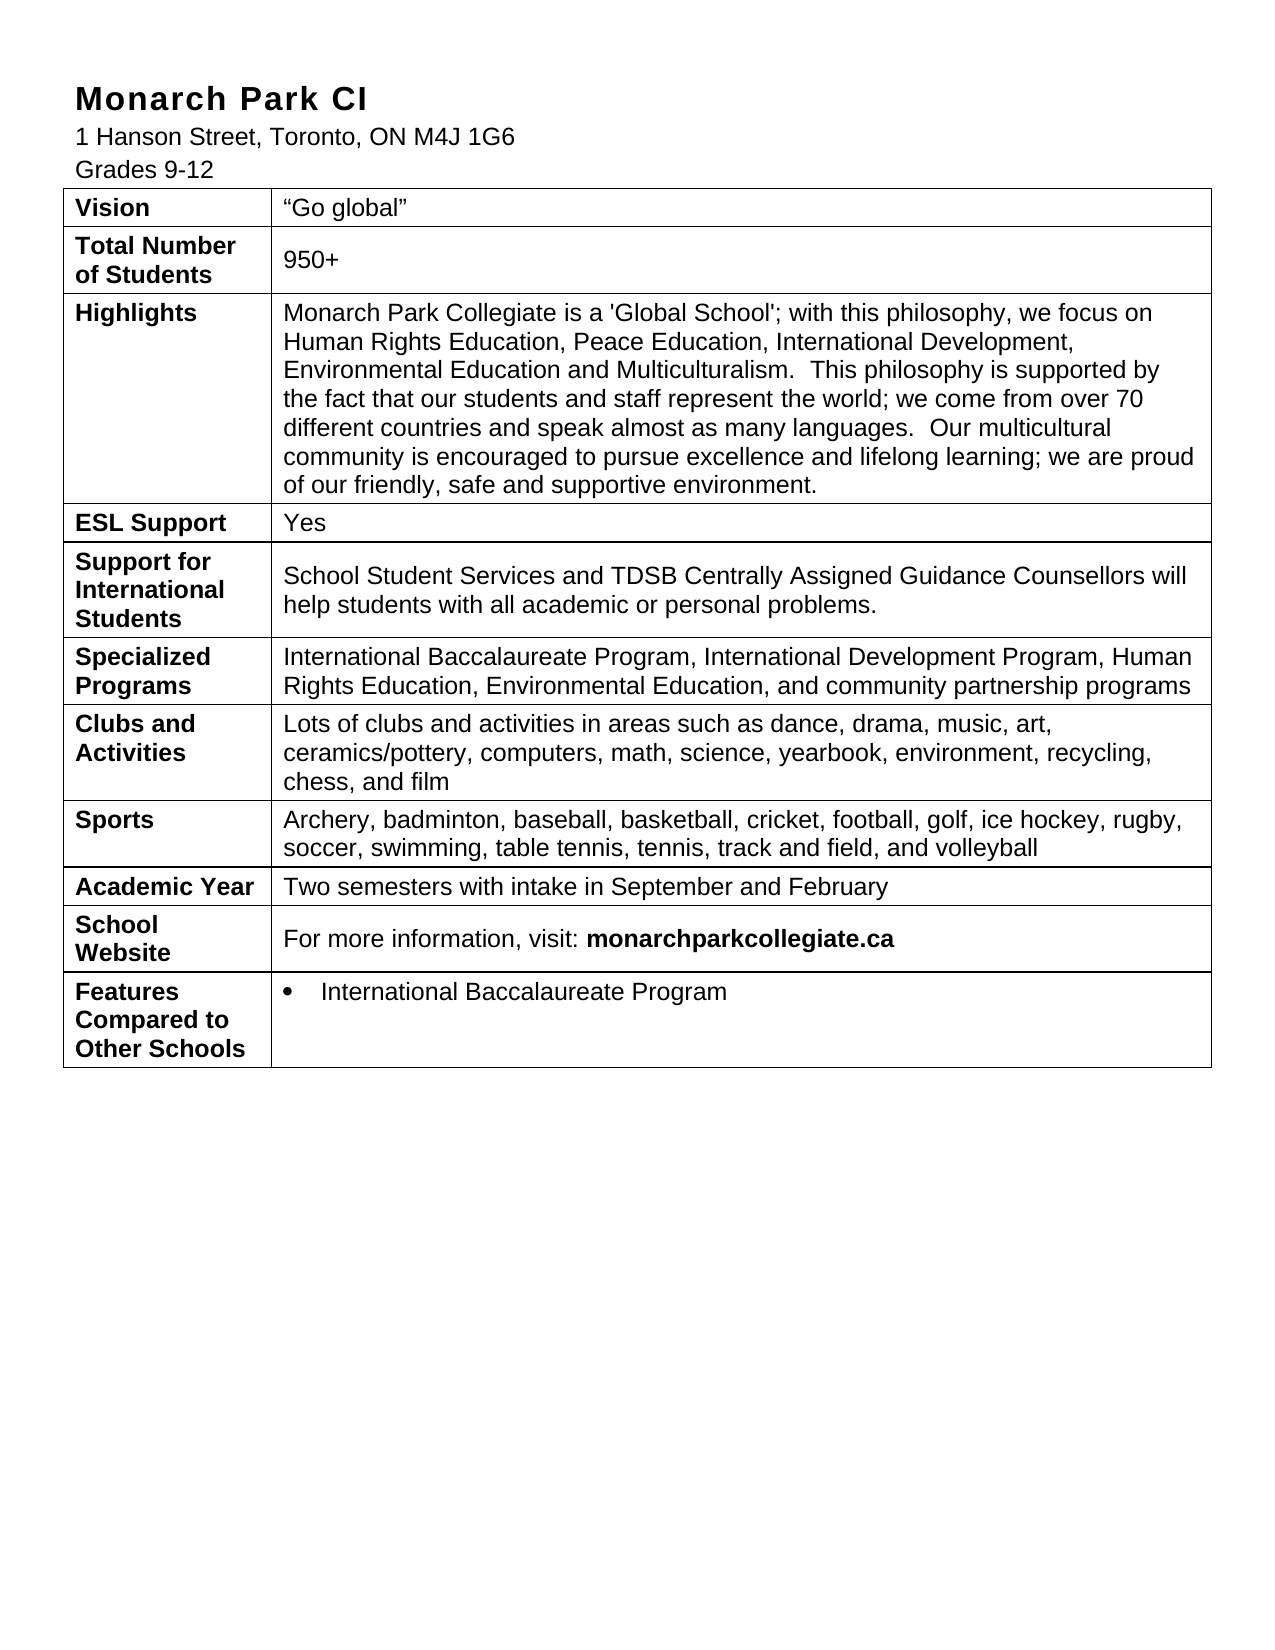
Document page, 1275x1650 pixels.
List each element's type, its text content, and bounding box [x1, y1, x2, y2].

table_cell ESL Support [64, 504, 271, 541]
table_cell School Website [64, 906, 271, 971]
table_cell Support for International Students [64, 543, 271, 637]
table_cell Two semesters with intake in September and February [272, 868, 1211, 904]
table_cell Sports [64, 801, 271, 866]
text 1 Hanson Street, Toronto, ON M4J 1G6 [75, 122, 1200, 151]
table_cell For more information, visit: monarchparkcollegiate.ca [272, 906, 1211, 971]
table_cell Archery, badminton, baseball, basketball, cricket, football, golf, ice hockey, rugby, soccer, swimming, table tennis, tennis, track and field, and volleyball [272, 801, 1211, 866]
table_cell Specialized Programs [64, 638, 271, 704]
table_cell 950+ [272, 227, 1211, 293]
table_cell International Baccalaureate Program [272, 973, 1211, 1067]
table_cell Yes [272, 504, 1211, 541]
table_cell Lots of clubs and activities in areas such as dance, drama, music, art, ceramics/pottery, computers, math, science, yearbook, environment, recycling, chess, and film [272, 705, 1211, 799]
table_cell International Baccalaureate Program, International Development Program, Human Rights Education, Environmental Education, and community partnership programs [272, 638, 1211, 704]
table_header “Go global” [272, 189, 1211, 226]
table_header Vision [64, 189, 271, 226]
subtitle Monarch Park CI [75, 79, 1200, 118]
text Grades 9-12 [75, 155, 1200, 183]
table_cell Academic Year [64, 868, 271, 904]
table_cell Features Compared to Other Schools [64, 973, 271, 1067]
table_cell Monarch Park Collegiate is a 'Global School'; with this philosophy, we focus on Human Rights Education, Peace Education, International Development, Environmental Education and Multiculturalism. This philosophy is supported by the fact that our students and staff represent the world; we come from over 70 different countries and speak almost as many languages. Our multicultural community is encouraged to pursue excellence and lifelong learning; we are proud of our friendly, safe and supportive environment. [272, 294, 1211, 503]
table_cell Total Number of Students [64, 227, 271, 293]
table_cell Clubs and Activities [64, 705, 271, 799]
table_cell School Student Services and TDSB Centrally Assigned Guidance Counsellors will help students with all academic or personal problems. [272, 543, 1211, 637]
table_cell Highlights [64, 294, 271, 503]
